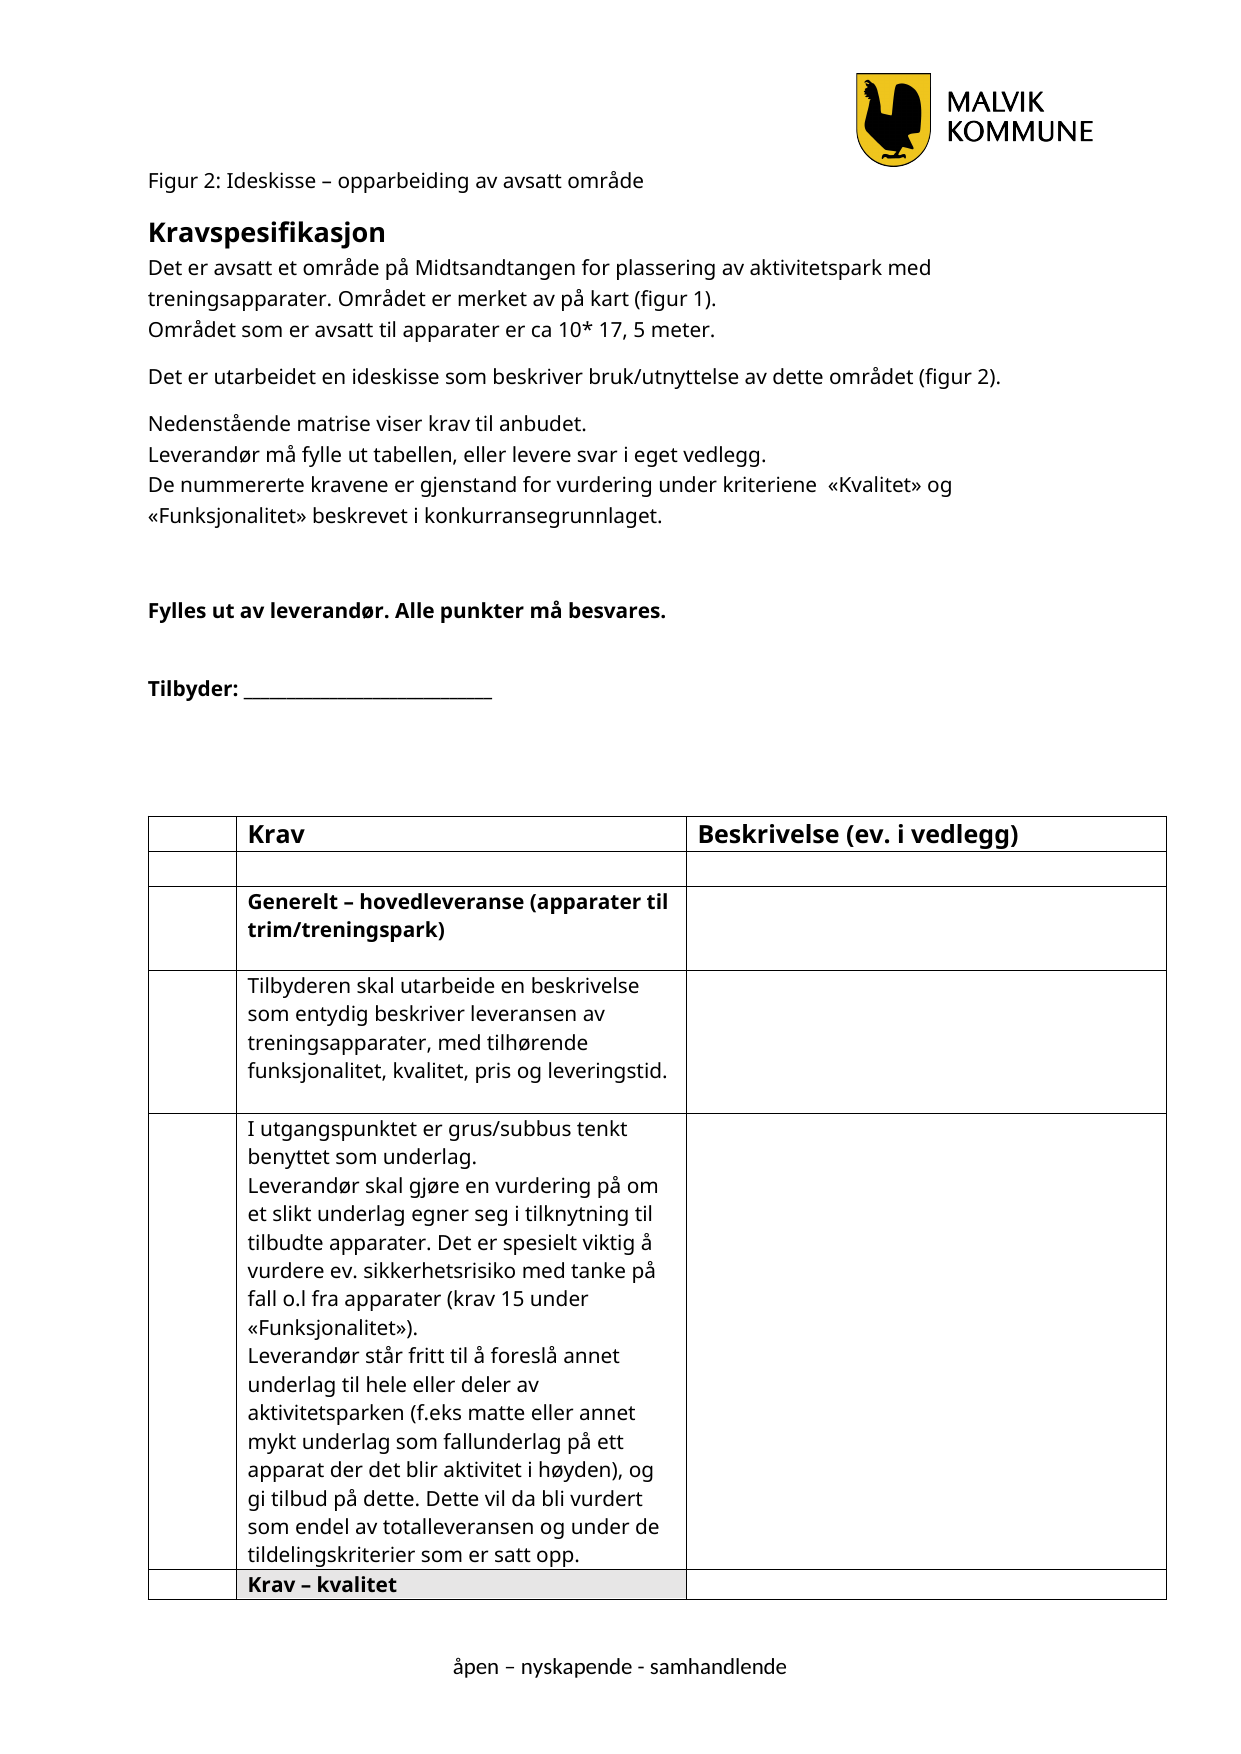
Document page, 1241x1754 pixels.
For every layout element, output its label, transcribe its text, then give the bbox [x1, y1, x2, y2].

text Tilbyder: _____________________________ [148, 643, 1093, 702]
table_cell [687, 852, 1166, 886]
text Fylles ut av leverandør. Alle punkter må besvares. [148, 596, 1093, 624]
table_cell [237, 852, 686, 886]
subtitle Kravspesifikasjon [148, 214, 1093, 251]
text Nedenstående matrise viser krav til anbudet. Leverandør må fylle ut tabellen, eller levere svar i eget vedlegg. De nummererte kravene er gjenstand for vurdering under kriteriene «Kvalitet» og «Funksjonalitet» beskrevet i konkurransegrunnlaget. [148, 409, 1093, 530]
table_header Krav [237, 817, 686, 851]
picture [856, 73, 1093, 167]
table_cell [687, 1114, 1166, 1569]
text Det er utarbeidet en ideskisse som beskriver bruk/utnyttelse av dette området (figur 2). [148, 362, 1093, 391]
table_cell Krav – kvalitet [237, 1570, 686, 1598]
table_cell [149, 887, 236, 970]
table_cell Tilbyderen skal utarbeide en beskrivelse som entydig beskriver leveransen av treningsapparater, med tilhørende funksjonalitet, kvalitet, pris og leveringstid. [237, 971, 686, 1113]
table_cell I utgangspunktet er grus/subbus tenkt benyttet som underlag. Leverandør skal gjøre en vurdering på om et slikt underlag egner seg i tilknytning til tilbudte apparater. Det er spesielt viktig å vurdere ev. sikkerhetsrisiko med tanke på fall o.l fra apparater (krav 15 under «Funksjonalitet»). Leverandør står fritt til å foreslå annet underlag til hele eller deler av aktivitetsparken (f.eks matte eller annet mykt underlag som fallunderlag på ett apparat der det blir aktivitet i høyden), og gi tilbud på dette. Dette vil da bli vurdert som endel av totalleveransen og under de tildelingskriterier som er satt opp. [237, 1114, 686, 1569]
table_cell [149, 852, 236, 886]
text Det er avsatt et område på Midtsandtangen for plassering av aktivitetspark med treningsapparater. Området er merket av på kart (figur 1). Området som er avsatt til apparater er ca 10* 17, 5 meter. [148, 253, 1093, 343]
table_cell [149, 1570, 236, 1598]
table_cell Generelt – hovedleveranse (apparater til trim/treningspark) [237, 887, 686, 970]
table_header Beskrivelse (ev. i vedlegg) [687, 817, 1166, 851]
table_header [149, 817, 236, 851]
table_cell [687, 1570, 1166, 1598]
table_cell [687, 887, 1166, 970]
table_cell [149, 971, 236, 1113]
text Figur 2: Ideskisse – opparbeiding av avsatt område [148, 166, 1093, 195]
table_cell [687, 971, 1166, 1113]
table_cell [149, 1114, 236, 1569]
